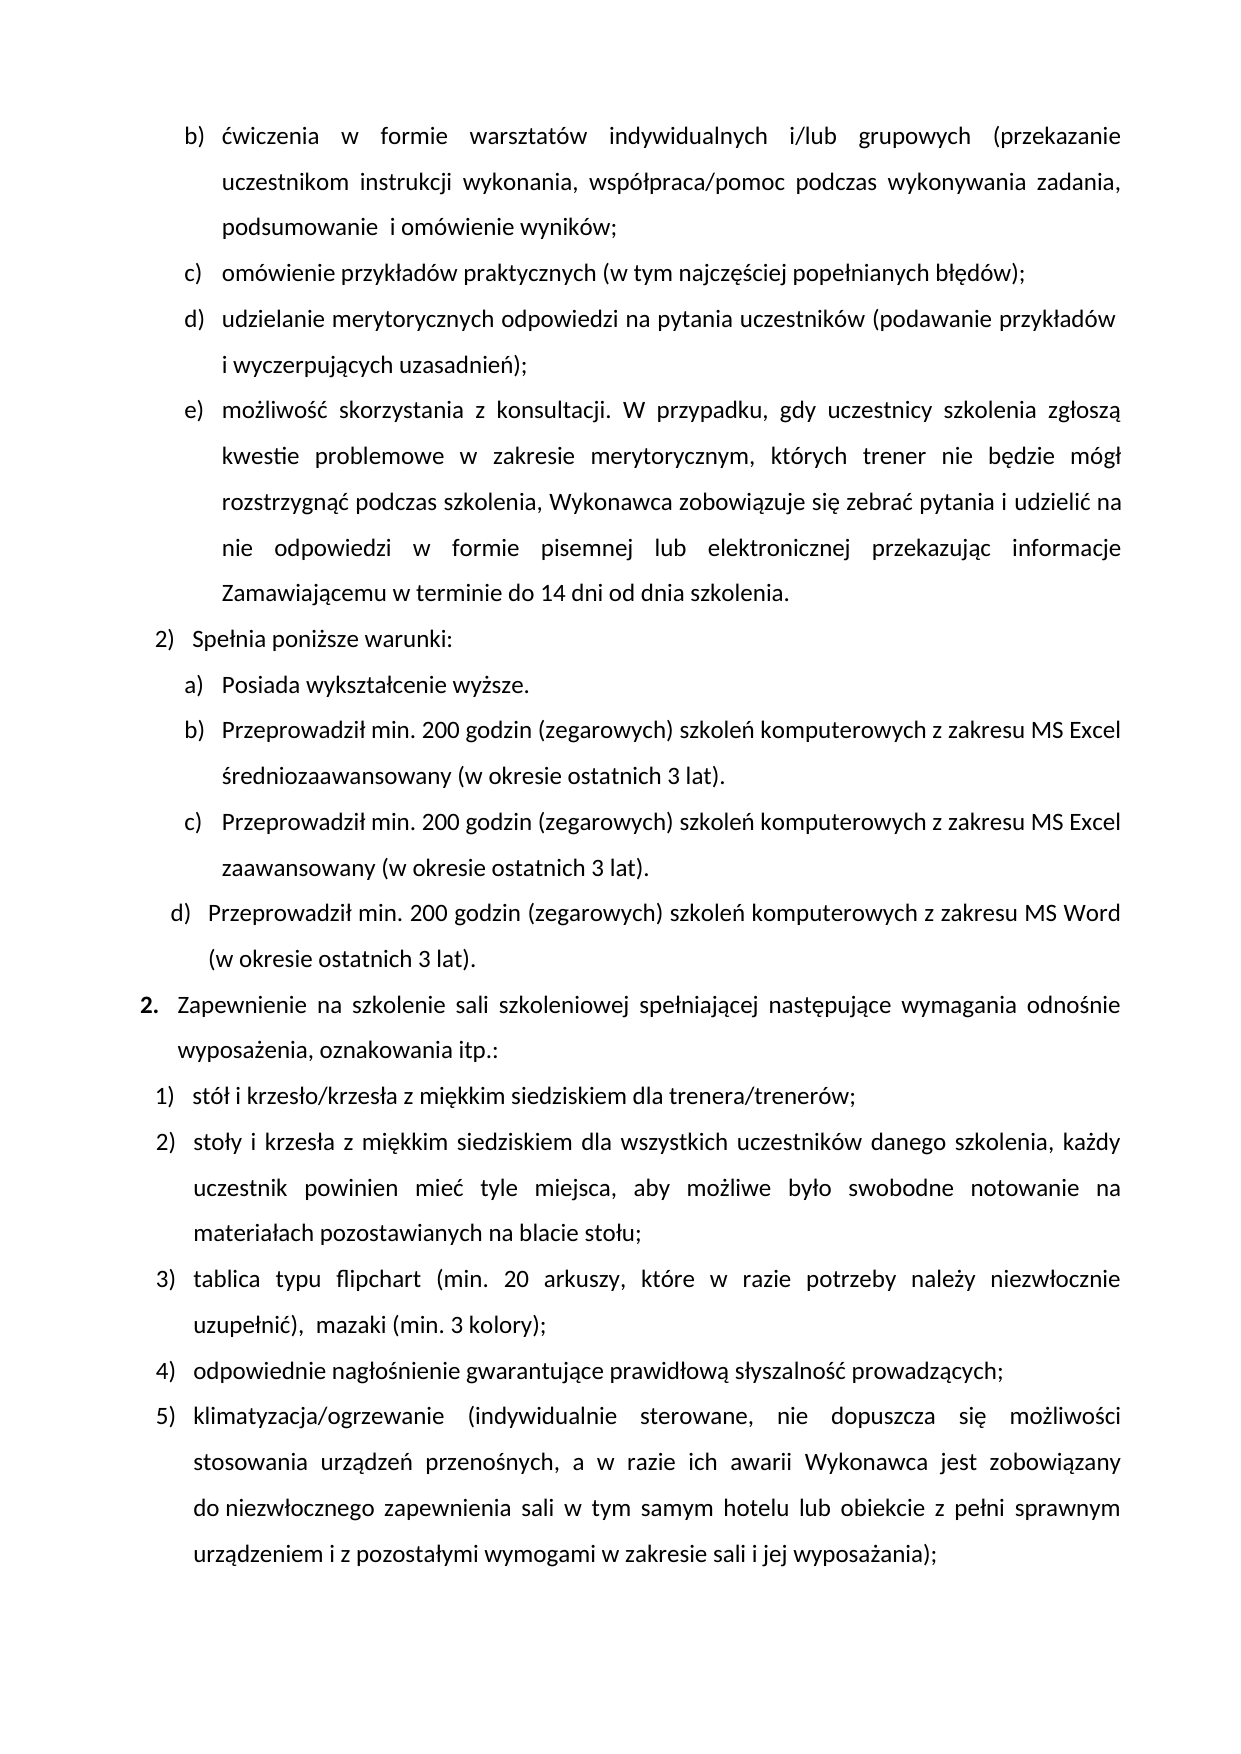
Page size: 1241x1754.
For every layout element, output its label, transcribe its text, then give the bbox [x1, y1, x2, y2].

list możliwość skorzystania z konsultacji. W przypadku, gdy uczestnicy szkolenia zgłoszą kwestie problemowe w zakresie merytorycznym, których trener nie będzie mógł rozstrzygnąć podczas szkolenia, Wykonawca zobowiązuje się zebrać pytania i udzielić na nie odpowiedzi w formie pisemnej lub elektronicznej przekazując informacje Zamawiającemu w terminie do 14 dni od dnia szkolenia. [184, 394, 1122, 608]
list odpowiednie nagłośnienie gwarantujące prawidłową słyszalność prowadzących; [156, 1355, 1122, 1385]
list stół i krzesło/krzesła z miękkim siedziskiem dla trenera/trenerów; [154, 1080, 1122, 1111]
list udzielanie merytorycznych odpowiedzi na pytania uczestników (podawanie przykładów i wyczerpujących uzasadnień); [184, 303, 1122, 379]
list Przeprowadził min. 200 godzin (zegarowych) szkoleń komputerowych z zakresu MS Word (w okresie ostatnich 3 lat). [170, 897, 1122, 974]
list stoły i krzesła z miękkim siedziskiem dla wszystkich uczestników danego szkolenia, każdy uczestnik powinien mieć tyle miejsca, aby możliwe było swobodne notowanie na materiałach pozostawianych na blacie stołu; [156, 1126, 1122, 1248]
list Zapewnienie na szkolenie sali szkoleniowej spełniającej następujące wymagania odnośnie wyposażenia, oznakowania itp.: [140, 989, 1122, 1065]
list klimatyzacja/ogrzewanie (indywidualnie sterowane, nie dopuszcza się możliwości stosowania urządzeń przenośnych, a w razie ich awarii Wykonawca jest zobowiązany do niezwłocznego zapewnienia sali w tym samym hotelu lub obiekcie z pełni sprawnym urządzeniem i z pozostałymi wymogami w zakresie sali i jej wyposażania); [156, 1401, 1122, 1568]
list Posiada wykształcenie wyższe. [184, 669, 1122, 699]
list Przeprowadził min. 200 godzin (zegarowych) szkoleń komputerowych z zakresu MS Excel średniozaawansowany (w okresie ostatnich 3 lat). [184, 714, 1122, 791]
list ćwiczenia w formie warsztatów indywidualnych i/lub grupowych (przekazanie uczestnikom instrukcji wykonania, współpraca/pomoc podczas wykonywania zadania, podsumowanie i omówienie wyników; [184, 120, 1122, 242]
list tablica typu flipchart (min. 20 arkuszy, które w razie potrzeby należy niezwłocznie uzupełnić), mazaki (min. 3 kolory); [156, 1263, 1122, 1339]
list Przeprowadził min. 200 godzin (zegarowych) szkoleń komputerowych z zakresu MS Excel zaawansowany (w okresie ostatnich 3 lat). [184, 806, 1122, 882]
list Spełnia poniższe warunki: [154, 623, 1122, 654]
list omówienie przykładów praktycznych (w tym najczęściej popełnianych błędów); [184, 257, 1122, 288]
